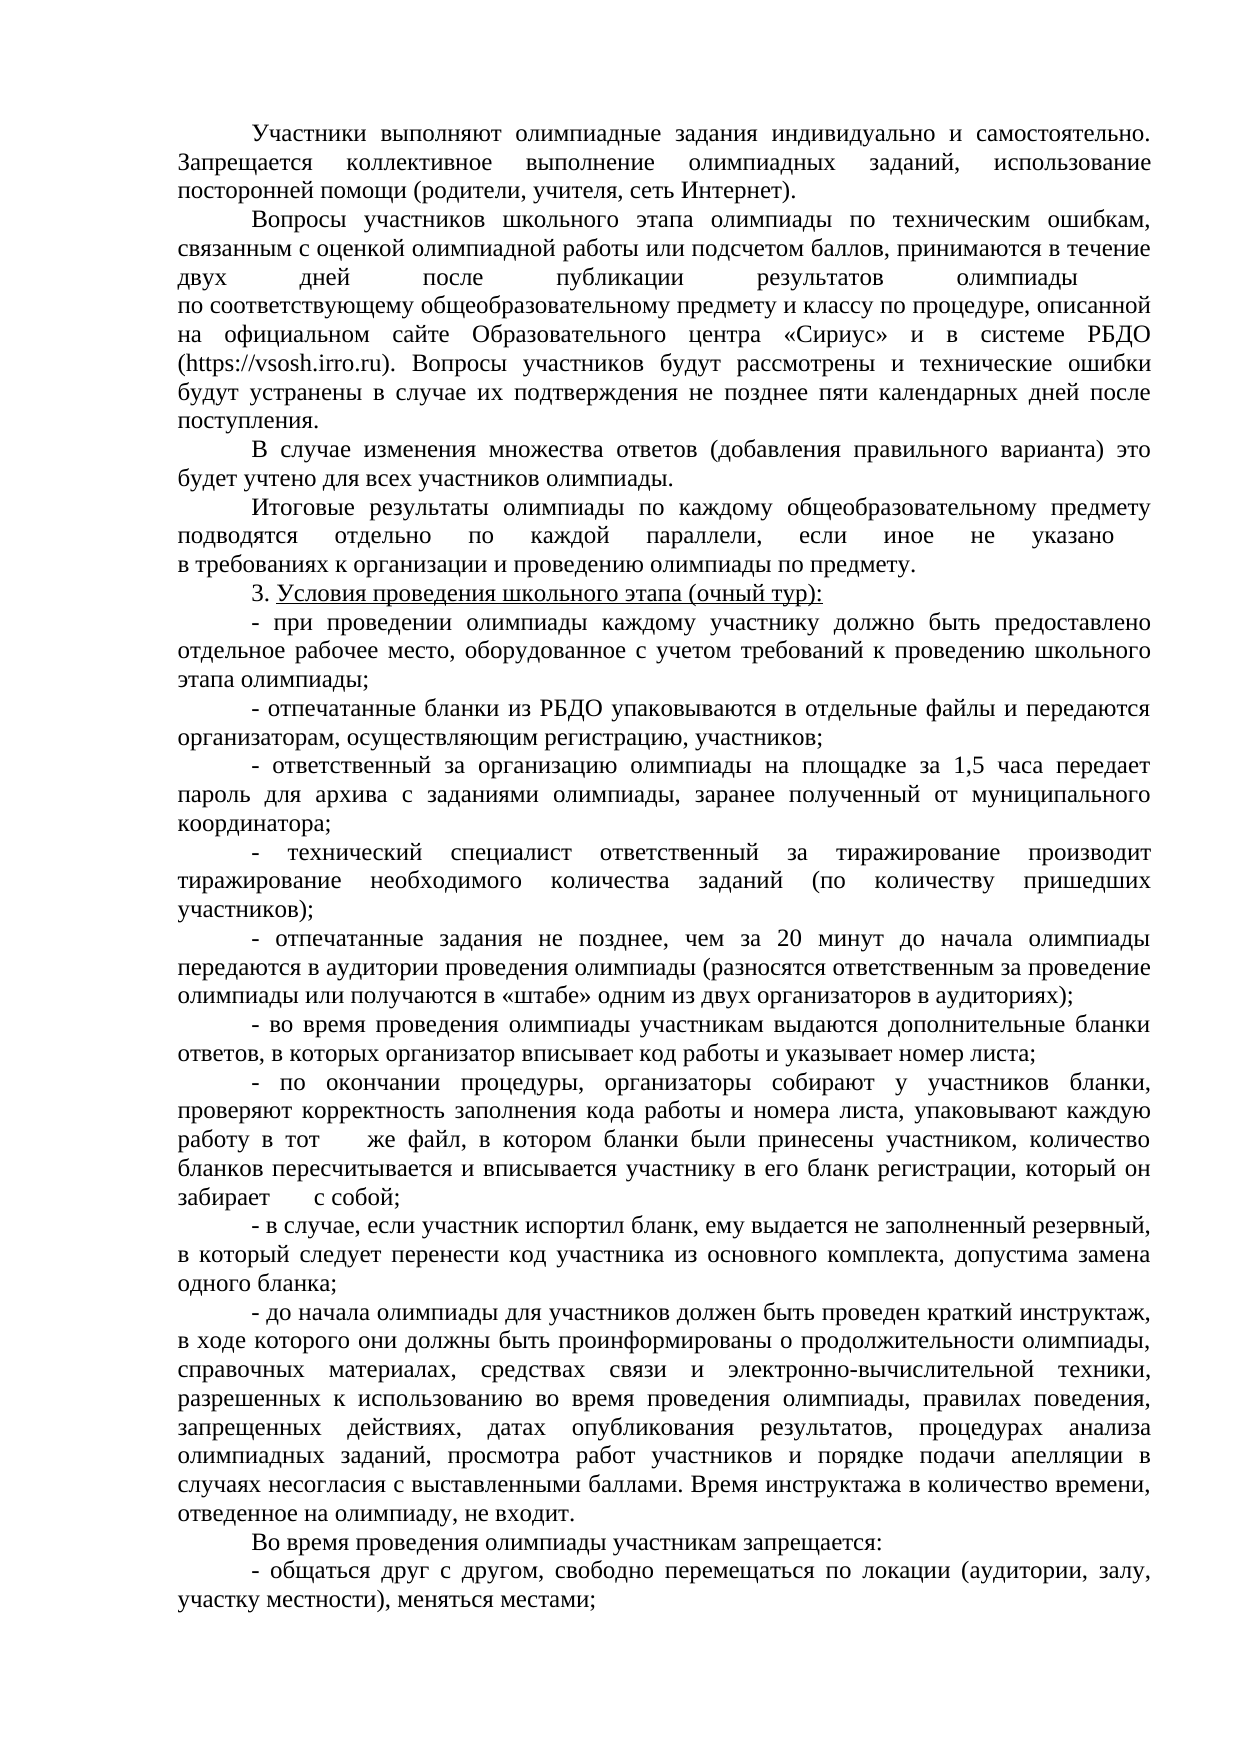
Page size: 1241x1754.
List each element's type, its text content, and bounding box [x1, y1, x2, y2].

text Вопросы участников школьного этапа олимпиады по техническим ошибкам, связанным с оценкой олимпиадной работы или подсчетом баллов, принимаются в течение двух дней после публикации результатов олимпиады по соответствующему общеобразовательному предмету и классу по процедуре, описанной на официальном сайте Образовательного центра «Сириус» и в системе РБДО (https://vsosh.irro.ru). Вопросы участников будут рассмотрены и технические ошибки будут устранены в случае их подтверждения не позднее пяти календарных дней после поступления. [177, 204, 1152, 434]
text - по окончании процедуры, организаторы собирают у участников бланки, проверяют корректность заполнения кода работы и номера листа, упаковывают каждую работу в тот же файл, в котором бланки были принесены участником, количество бланков пересчитывается и вписывается участнику в его бланк регистрации, который он забирает с собой; [177, 1067, 1152, 1211]
text - отпечатанные бланки из РБДО упаковываются в отдельные файлы и передаются организаторам, осуществляющим регистрацию, участников; [177, 693, 1152, 751]
text - технический специалист ответственный за тиражирование производит тиражирование необходимого количества заданий (по количеству пришедших участников); [177, 837, 1152, 923]
text - во время проведения олимпиады участникам выдаются дополнительные бланки ответов, в которых организатор вписывает код работы и указывает номер листа; [177, 1009, 1152, 1067]
text Во время проведения олимпиады участникам запрещается: [177, 1527, 1152, 1556]
text В случае изменения множества ответов (добавления правильного варианта) это будет учтено для всех участников олимпиады. [177, 434, 1152, 492]
text - до начала олимпиады для участников должен быть проведен краткий инструктаж, в ходе которого они должны быть проинформированы о продолжительности олимпиады, справочных материалах, средствах связи и электронно-вычислительной техники, разрешенных к использованию во время проведения олимпиады, правилах поведения, запрещенных действиях, датах опубликования результатов, процедурах анализа олимпиадных заданий, просмотра работ участников и порядке подачи апелляции в случаях несогласия с выставленными баллами. Время инструктажа в количество времени, отведенное на олимпиаду, не входит. [177, 1297, 1152, 1527]
text - в случае, если участник испортил бланк, ему выдается не заполненный резервный, в который следует перенести код участника из основного комплекта, допустима замена одного бланка; [177, 1211, 1152, 1297]
text Участники выполняют олимпиадные задания индивидуально и самостоятельно. Запрещается коллективное выполнение олимпиадных заданий, использование посторонней помощи (родители, учителя, сеть Интернет). [177, 118, 1152, 204]
text 3. Условия проведения школьного этапа (очный тур): [177, 578, 1152, 607]
text - ответственный за организацию олимпиады на площадке за 1,5 часа передает пароль для архива с заданиями олимпиады, заранее полученный от муниципального координатора; [177, 751, 1152, 837]
text - при проведении олимпиады каждому участнику должно быть предоставлено отдельное рабочее место, оборудованное с учетом требований к проведению школьного этапа олимпиады; [177, 607, 1152, 693]
text - общаться друг с другом, свободно перемещаться по локации (аудитории, залу, участку местности), меняться местами; [177, 1556, 1152, 1613]
text Итоговые результаты олимпиады по каждому общеобразовательному предмету подводятся отдельно по каждой параллели, если иное не указано в требованиях к организации и проведению олимпиады по предмету. [177, 492, 1152, 578]
text - отпечатанные задания не позднее, чем за 20 минут до начала олимпиады передаются в аудитории проведения олимпиады (разносятся ответственным за проведение олимпиады или получаются в «штабе» одним из двух организаторов в аудиториях); [177, 923, 1152, 1009]
